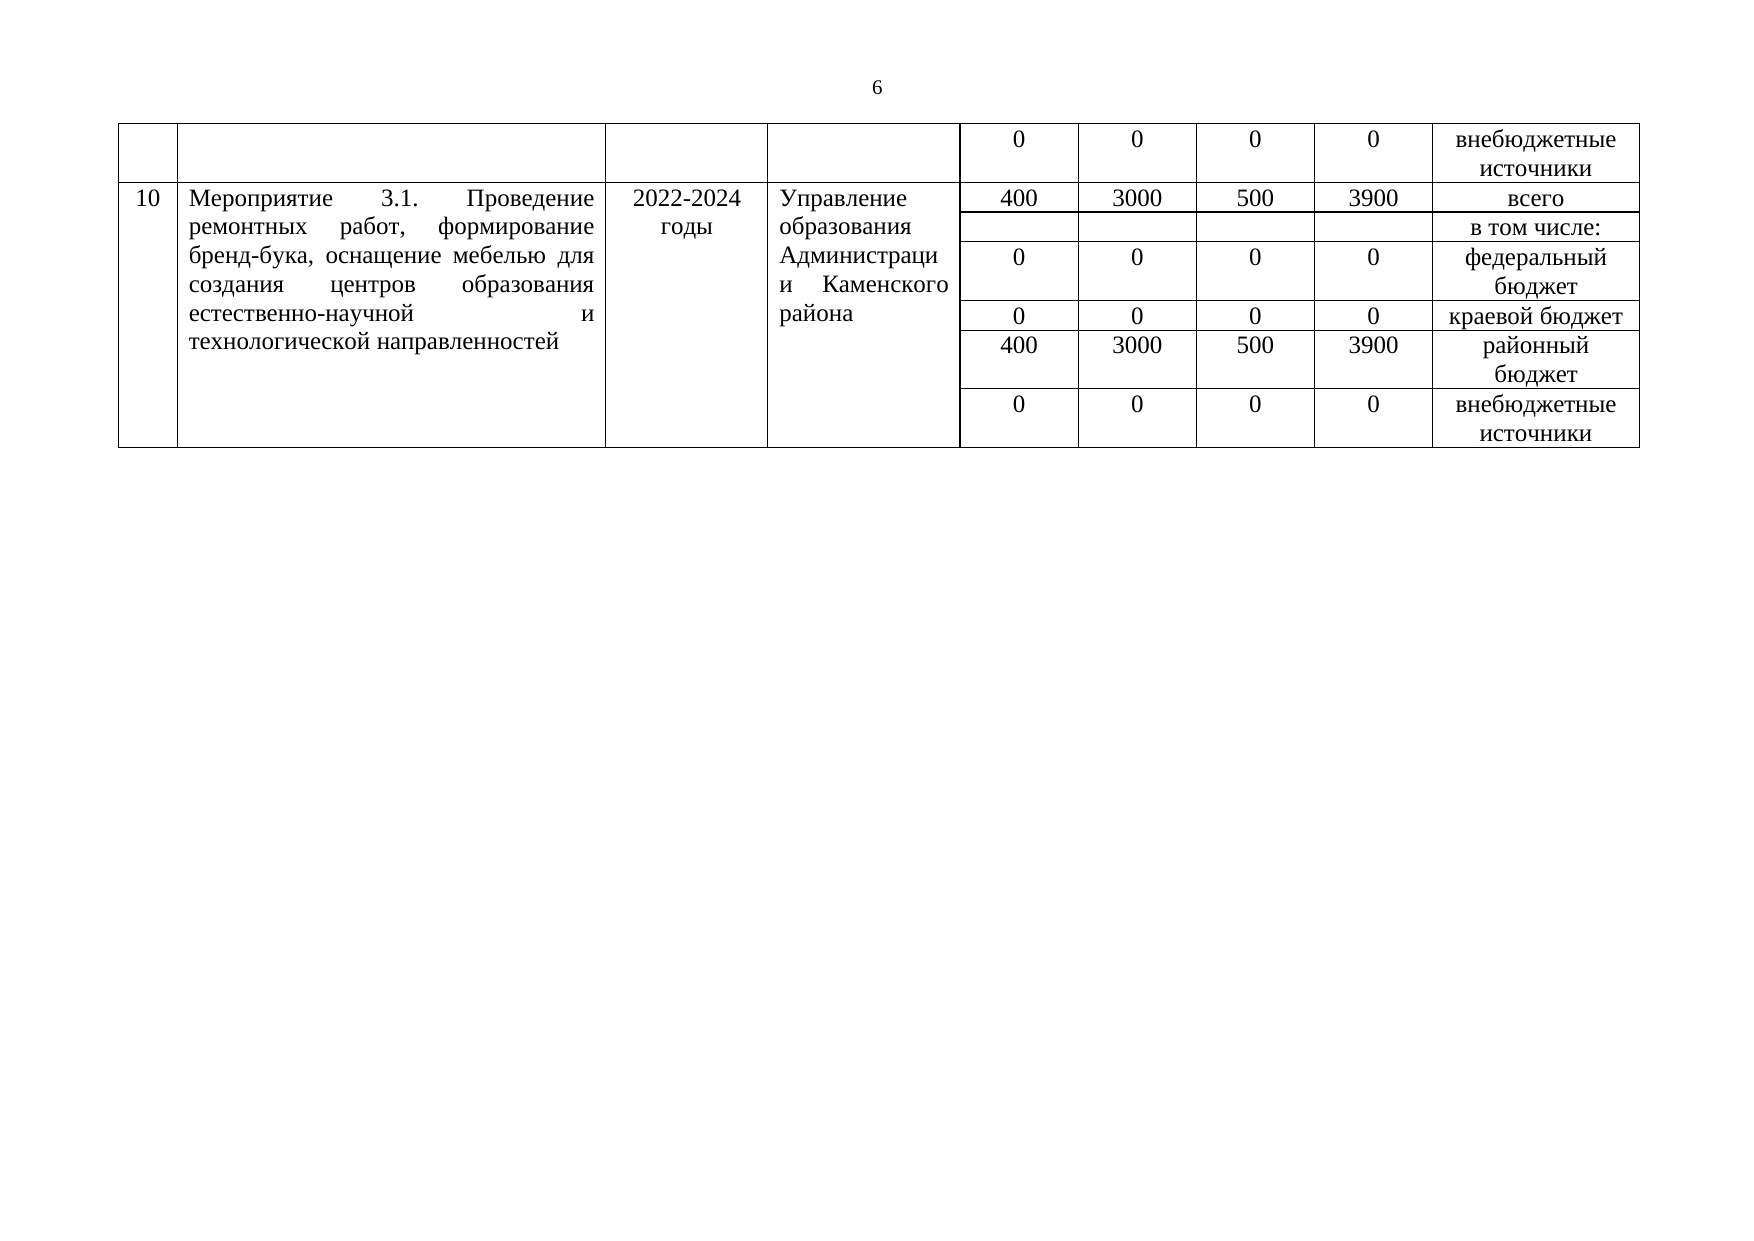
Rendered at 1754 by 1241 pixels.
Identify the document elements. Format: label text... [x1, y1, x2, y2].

table_cell 0 [961, 389, 1078, 447]
table_cell районный бюджет [1433, 331, 1639, 388]
table_cell федеральный бюджет [1433, 242, 1639, 300]
table_cell всего [1433, 183, 1639, 211]
table_cell 400 [961, 331, 1078, 388]
table_cell 10 [119, 183, 177, 447]
table_cell 0 [1079, 301, 1196, 329]
table_cell внебюджетные источники [1433, 389, 1639, 447]
table_cell 0 [961, 242, 1078, 300]
table_cell 0 [961, 124, 1078, 182]
table_cell 500 [1197, 183, 1314, 211]
table_cell 3900 [1315, 331, 1432, 388]
table_cell Мероприятие 3.1. Проведение ремонтных работ, формирование бренд-бука, оснащение мебелью для создания центров образования естественно-научной и технологической направленностей [178, 183, 605, 447]
table_cell 0 [1079, 124, 1196, 182]
table_cell [1079, 213, 1196, 241]
table_cell в том числе: [1433, 213, 1639, 241]
table_cell 3000 [1079, 331, 1196, 388]
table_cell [768, 183, 959, 447]
table_cell 0 [1197, 242, 1314, 300]
table_cell [1197, 213, 1314, 241]
table_cell 0 [1315, 301, 1432, 329]
table_cell 500 [1197, 331, 1314, 388]
table_cell 2022-2024 годы [606, 183, 767, 447]
table_cell 0 [1197, 124, 1314, 182]
table_cell 0 [1315, 124, 1432, 182]
table_cell 3000 [1079, 183, 1196, 211]
table_cell 3900 [1315, 183, 1432, 211]
table_cell 0 [1079, 242, 1196, 300]
table_cell 0 [1315, 242, 1432, 300]
table_cell 0 [1197, 389, 1314, 447]
table_cell 400 [961, 183, 1078, 211]
table_cell внебюджетные источники [1433, 124, 1639, 182]
table_cell [961, 213, 1078, 241]
table_cell 0 [1079, 389, 1196, 447]
table_cell 0 [961, 301, 1078, 329]
table_cell [1315, 213, 1432, 241]
table_cell 0 [1315, 389, 1432, 447]
table_cell краевой бюджет [1433, 301, 1639, 329]
table_cell 0 [1197, 301, 1314, 329]
